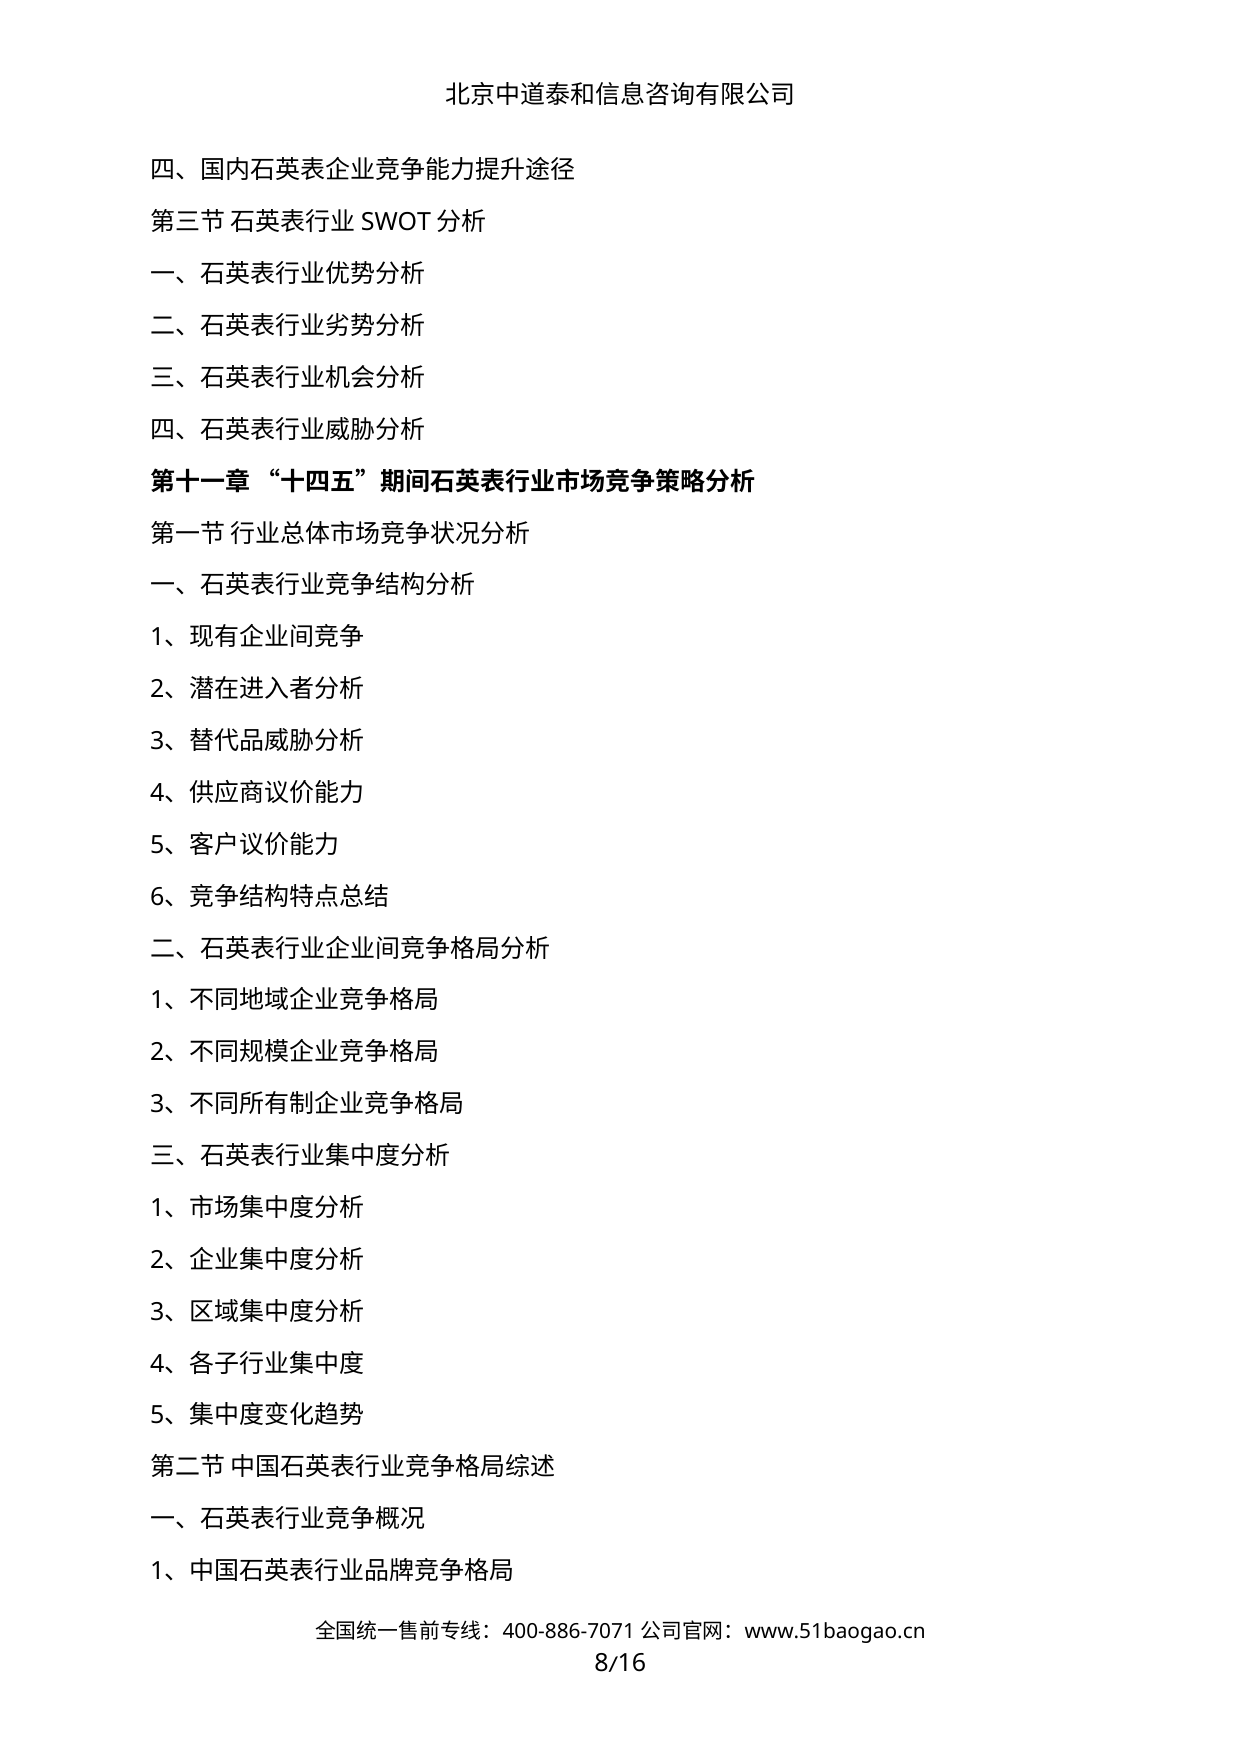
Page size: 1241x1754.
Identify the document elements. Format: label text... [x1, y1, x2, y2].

text 一、石英表行业竞争概况 [150, 1499, 1090, 1535]
text 5、集中度变化趋势 [150, 1395, 1090, 1431]
text 1、不同地域企业竞争格局 [150, 980, 1090, 1016]
text 3、区域集中度分析 [150, 1291, 1090, 1327]
text 四、石英表行业威胁分析 [150, 409, 1090, 446]
text 四、国内石英表企业竞争能力提升途径 [150, 150, 1090, 186]
text 第十一章 “十四五”期间石英表行业市场竞争策略分析 [150, 461, 1090, 497]
text 1、市场集中度分析 [150, 1187, 1090, 1224]
text 4、供应商议价能力 [150, 772, 1090, 809]
text 2、企业集中度分析 [150, 1239, 1090, 1276]
text 3、不同所有制企业竞争格局 [150, 1084, 1090, 1120]
text 5、客户议价能力 [150, 824, 1090, 861]
text 2、不同规模企业竞争格局 [150, 1032, 1090, 1068]
text 4、各子行业集中度 [150, 1343, 1090, 1379]
text 二、石英表行业劣势分析 [150, 306, 1090, 342]
text 1、中国石英表行业品牌竞争格局 [150, 1551, 1090, 1587]
text 第一节 行业总体市场竞争状况分析 [150, 513, 1090, 549]
text 一、石英表行业竞争结构分析 [150, 565, 1090, 601]
text 2、潜在进入者分析 [150, 669, 1090, 705]
text 第三节 石英表行业SWOT分析 [150, 202, 1090, 238]
text 6、竞争结构特点总结 [150, 876, 1090, 912]
text 3、替代品威胁分析 [150, 721, 1090, 757]
text 一、石英表行业优势分析 [150, 254, 1090, 290]
text 第二节 中国石英表行业竞争格局综述 [150, 1447, 1090, 1483]
text 1、现有企业间竞争 [150, 617, 1090, 653]
text 二、石英表行业企业间竞争格局分析 [150, 928, 1090, 964]
text 三、石英表行业集中度分析 [150, 1136, 1090, 1172]
text 三、石英表行业机会分析 [150, 357, 1090, 394]
